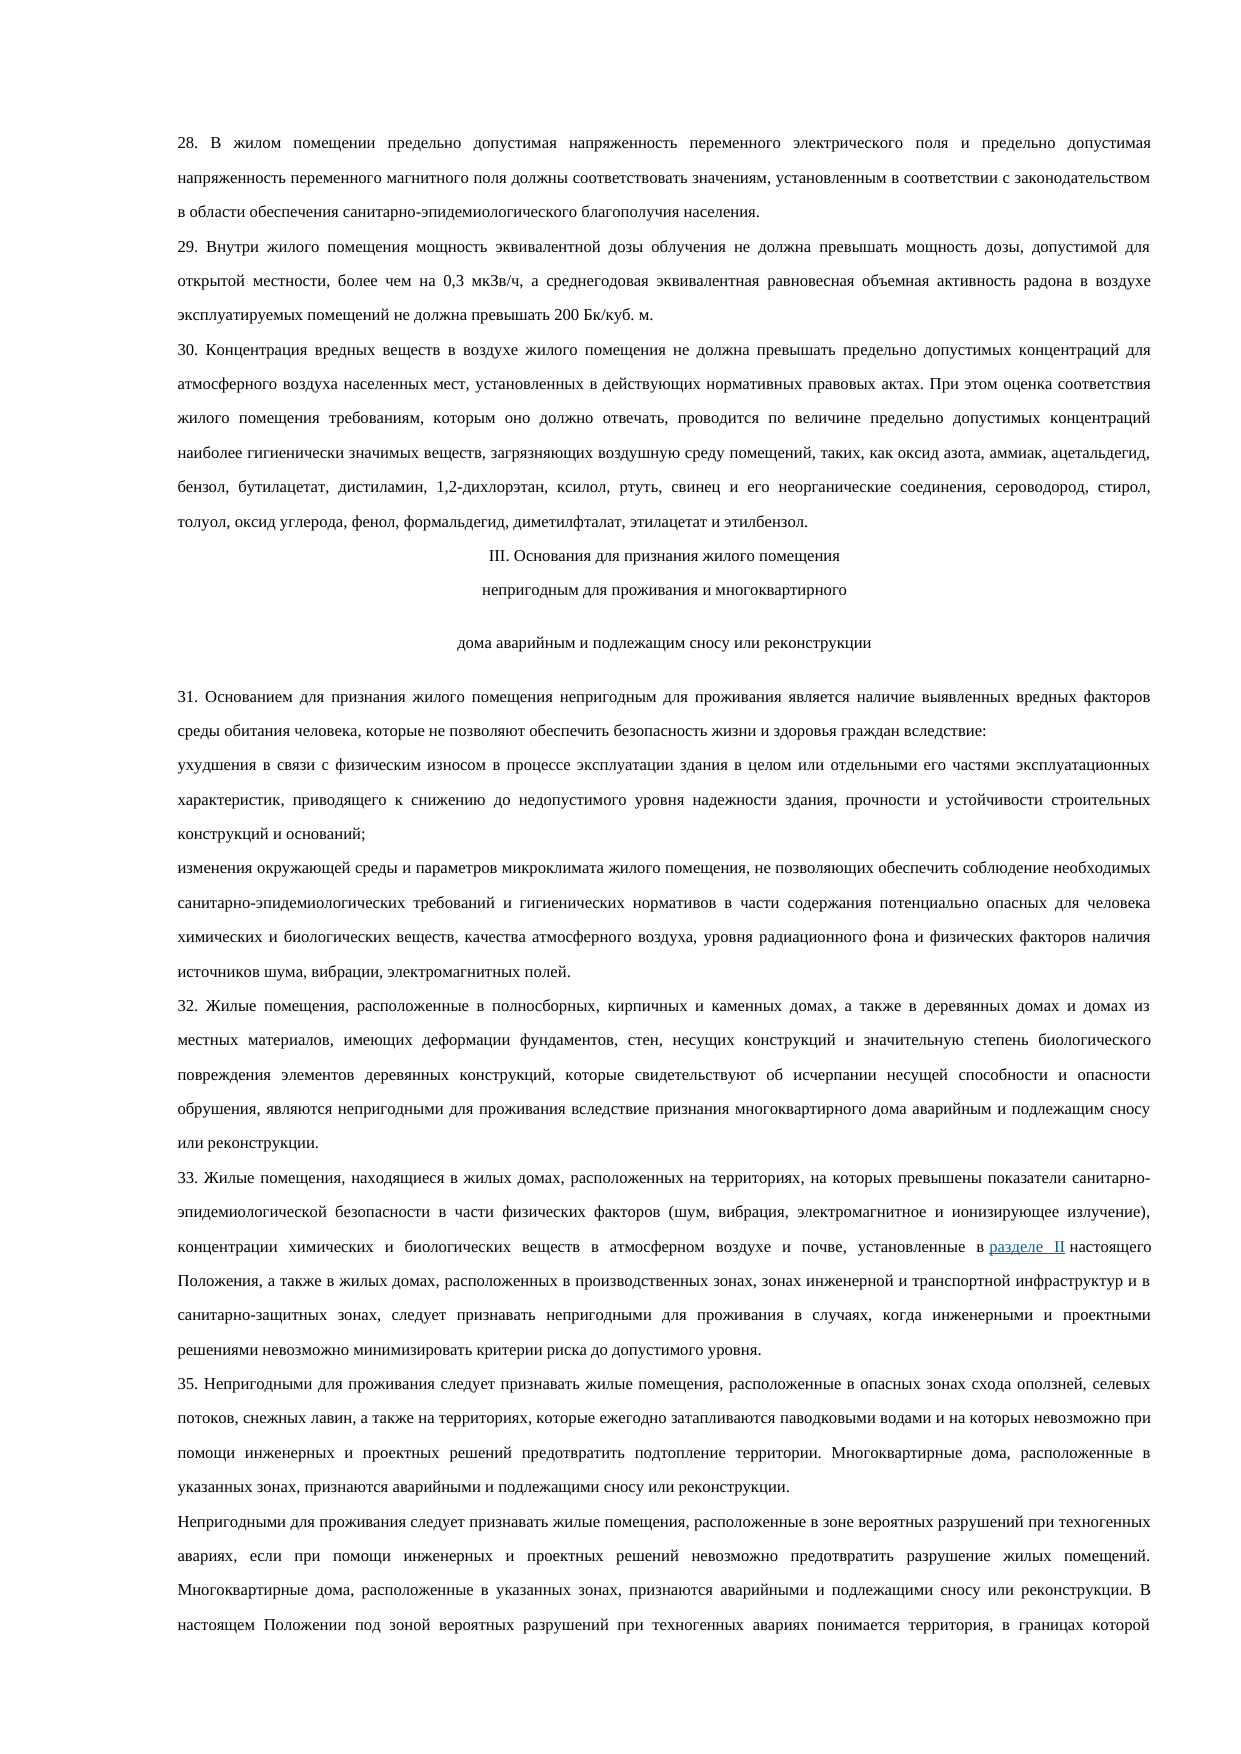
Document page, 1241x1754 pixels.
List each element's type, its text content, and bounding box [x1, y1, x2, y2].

text 31. Основанием для признания жилого помещения непригодным для проживания является наличие выявленных вредных факторов среды обитания человека, которые не позволяют обеспечить безопасность жизни и здоровья граждан вследствие: [177, 671, 1152, 740]
text ухудшения в связи с физическим износом в процессе эксплуатации здания в целом или отдельными его частями эксплуатационных характеристик, приводящего к снижению до недопустимого уровня надежности здания, прочности и устойчивости строительных конструкций и оснований; [177, 740, 1152, 843]
text дома аварийным и подлежащим сносу или реконструкции [177, 618, 1152, 652]
text 33. Жилые помещения, находящиеся в жилых домах, расположенных на территориях, на которых превышены показатели санитарно-эпидемиологической безопасности в части физических факторов (шум, вибрация, электромагнитное и ионизирующее излучение), концентрации химических и биологических веществ в атмосферном воздухе и почве, установленные в разделе II настоящего Положения, а также в жилых домах, расположенных в производственных зонах, зонах инженерной и транспортной инфраструктур и в санитарно-защитных зонах, следует признавать непригодными для проживания в случаях, когда инженерными и проектными решениями невозможно минимизировать критерии риска до допустимого уровня. [177, 1152, 1152, 1359]
text 29. Внутри жилого помещения мощность эквивалентной дозы облучения не должна превышать мощность дозы, допустимой для открытой местности, более чем на 0,3 мкЗв/ч, а среднегодовая эквивалентная равновесная объемная активность радона в воздухе эксплуатируемых помещений не должна превышать 200 Бк/куб. м. [177, 221, 1152, 324]
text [177, 1496, 1152, 1634]
text 32. Жилые помещения, расположенные в полносборных, кирпичных и каменных домах, а также в деревянных домах и домах из местных материалов, имеющих деформации фундаментов, стен, несущих конструкций и значительную степень биологического повреждения элементов деревянных конструкций, которые свидетельствуют об исчерпании несущей способности и опасности обрушения, являются непригодными для проживания вследствие признания многоквартирного дома аварийным и подлежащим сносу или реконструкции. [177, 981, 1152, 1152]
text 28. В жилом помещении предельно допустимая напряженность переменного электрического поля и предельно допустимая напряженность переменного магнитного поля должны соответствовать значениям, установленным в соответствии с законодательством в области обеспечения санитарно-эпидемиологического благополучия населения. [177, 118, 1152, 221]
text III. Основания для признания жилого помещения [177, 531, 1152, 565]
text 30. Концентрация вредных веществ в воздухе жилого помещения не должна превышать предельно допустимых концентраций для атмосферного воздуха населенных мест, установленных в действующих нормативных правовых актах. При этом оценка соответствия жилого помещения требованиям, которым оно должно отвечать, проводится по величине предельно допустимых концентраций наиболее гигиенически значимых веществ, загрязняющих воздушную среду помещений, таких, как оксид азота, аммиак, ацетальдегид, бензол, бутилацетат, дистиламин, 1,2-дихлорэтан, ксилол, ртуть, свинец и его неорганические соединения, сероводород, стирол, толуол, оксид углерода, фенол, формальдегид, диметилфталат, этилацетат и этилбензол. [177, 324, 1152, 531]
text непригодным для проживания и многоквартирного [177, 565, 1152, 599]
text изменения окружающей среды и параметров микроклимата жилого помещения, не позволяющих обеспечить соблюдение необходимых санитарно-эпидемиологических требований и гигиенических нормативов в части содержания потенциально опасных для человека химических и биологических веществ, качества атмосферного воздуха, уровня радиационного фона и физических факторов наличия источников шума, вибрации, электромагнитных полей. [177, 843, 1152, 981]
text 35. Непригодными для проживания следует признавать жилые помещения, расположенные в опасных зонах схода оползней, селевых потоков, снежных лавин, а также на территориях, которые ежегодно затапливаются паводковыми водами и на которых невозможно при помощи инженерных и проектных решений предотвратить подтопление территории. Многоквартирные дома, расположенные в указанных зонах, признаются аварийными и подлежащими сносу или реконструкции. [177, 1359, 1152, 1496]
